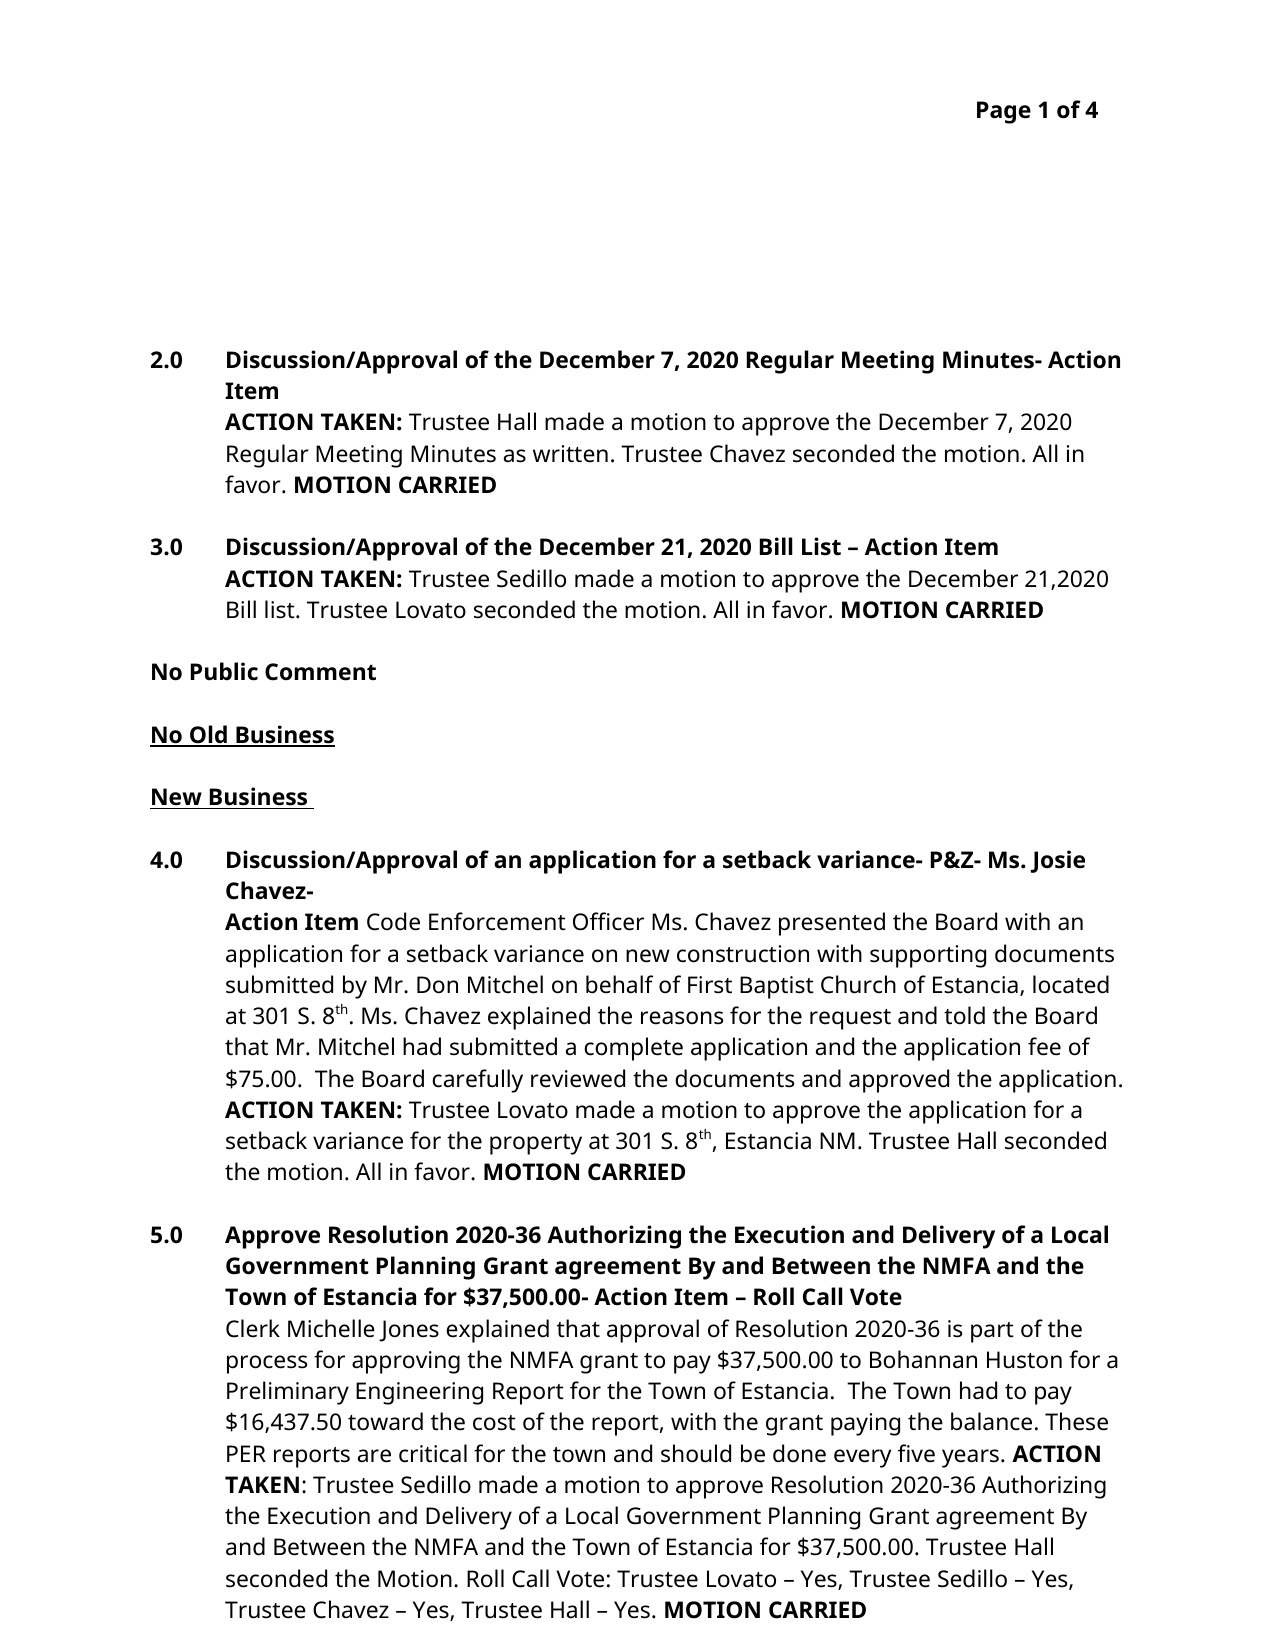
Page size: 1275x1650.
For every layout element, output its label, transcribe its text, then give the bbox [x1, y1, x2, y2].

list Discussion/Approval of the December 21, 2020 Bill List – Action Item [150, 531, 1125, 562]
text New Business [150, 781, 1125, 812]
list Discussion/Approval of the December 7, 2020 Regular Meeting Minutes- Action Item [150, 344, 1125, 406]
list Clerk Michelle Jones explained that approval of Resolution 2020-36 is part of the process for approving the NMFA grant to pay $37,500.00 to Bohannan Huston for a Preliminary Engineering Report for the Town of Estancia. The Town had to pay $16,437.50 toward the cost of the report, with the grant paying the balance. These PER reports are critical for the town and should be done every five years. ACTION TAKEN: Trustee Sedillo made a motion to approve Resolution 2020-36 Authorizing the Execution and Delivery of a Local Government Planning Grant agreement By and Between the NMFA and the Town of Estancia for $37,500.00. Trustee Hall seconded the Motion. Roll Call Vote: Trustee Lovato – Yes, Trustee Sedillo – Yes, Trustee Chavez – Yes, Trustee Hall – Yes. MOTION CARRIED [225, 1312, 1125, 1625]
list Approve Resolution 2020-36 Authorizing the Execution and Delivery of a Local Government Planning Grant agreement By and Between the NMFA and the Town of Estancia for $37,500.00- Action Item – Roll Call Vote [150, 1219, 1125, 1312]
list Discussion/Approval of an application for a setback variance- P&Z- Ms. Josie Chavez- [150, 844, 1125, 906]
list ACTION TAKEN: Trustee Sedillo made a motion to approve the December 21,2020 Bill list. Trustee Lovato seconded the motion. All in favor. MOTION CARRIED [225, 562, 1125, 625]
text No Old Business [150, 719, 1125, 750]
list ACTION TAKEN: Trustee Hall made a motion to approve the December 7, 2020 Regular Meeting Minutes as written. Trustee Chavez seconded the motion. All in favor. MOTION CARRIED [225, 406, 1125, 500]
list Page 1 of 4 [225, 94, 1125, 125]
list Action Item Code Enforcement Officer Ms. Chavez presented the Board with an application for a setback variance on new construction with supporting documents submitted by Mr. Don Mitchel on behalf of First Baptist Church of Estancia, located at 301 S. 8th. Ms. Chavez explained the reasons for the request and told the Board that Mr. Mitchel had submitted a complete application and the application fee of $75.00. The Board carefully reviewed the documents and approved the application. ACTION TAKEN: Trustee Lovato made a motion to approve the application for a setback variance for the property at 301 S. 8th, Estancia NM. Trustee Hall seconded the motion. All in favor. MOTION CARRIED [225, 906, 1125, 1187]
text No Public Comment [150, 656, 1125, 687]
